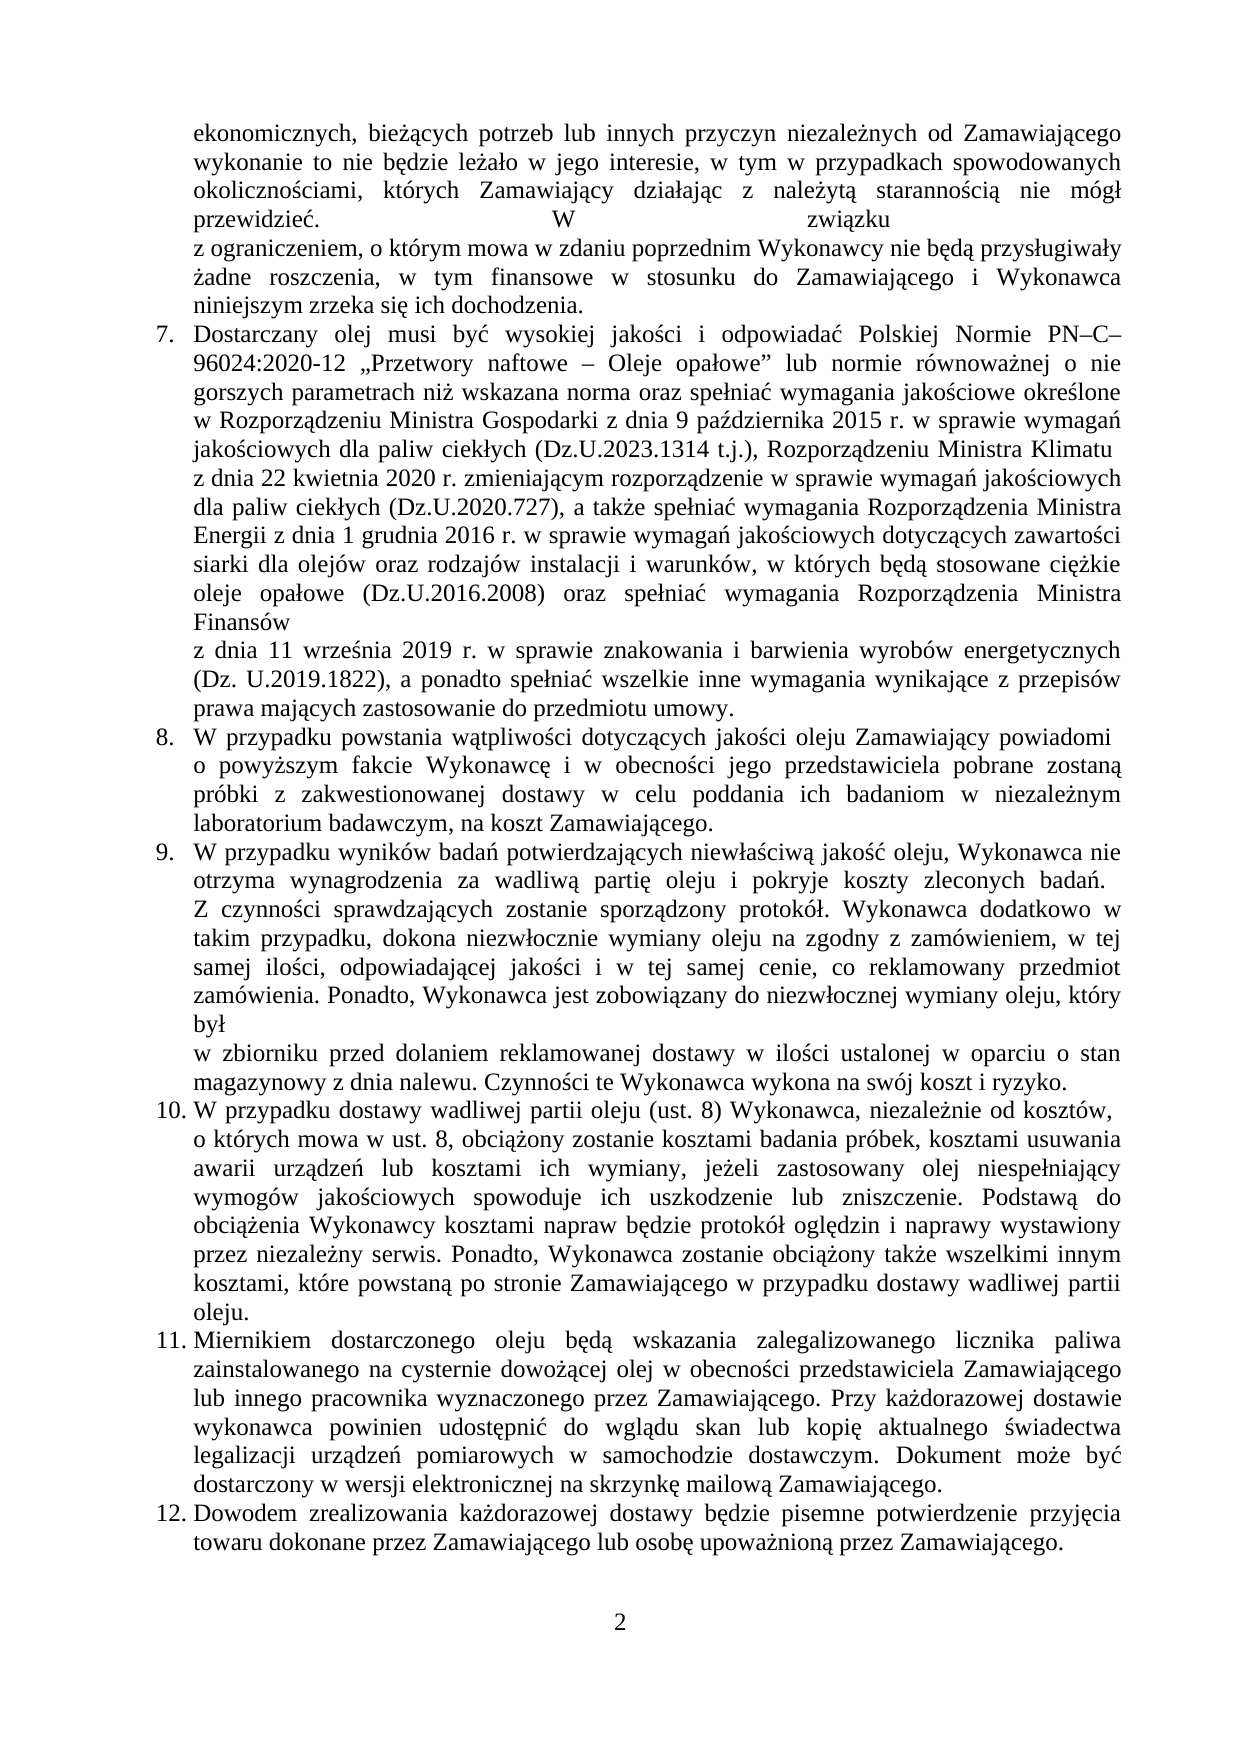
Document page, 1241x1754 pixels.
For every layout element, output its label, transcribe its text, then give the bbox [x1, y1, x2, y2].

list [156, 118, 1122, 319]
list Miernikiem dostarczonego oleju będą wskazania zalegalizowanego licznika paliwa zainstalowanego na cysternie dowożącej olej w obecności przedstawiciela Zamawiającego lub innego pracownika wyznaczonego przez Zamawiającego. Przy każdorazowej dostawie wykonawca powinien udostępnić do wglądu skan lub kopię aktualnego świadectwa legalizacji urządzeń pomiarowych w samochodzie dostawczym. Dokument może być dostarczony w wersji elektronicznej na skrzynkę mailową Zamawiającego. [156, 1326, 1122, 1498]
list W przypadku powstania wątpliwości dotyczących jakości oleju Zamawiający powiadomi o powyższym fakcie Wykonawcę i w obecności jego przedstawiciela pobrane zostaną próbki z zakwestionowanej dostawy w celu poddania ich badaniom w niezależnym laboratorium badawczym, na koszt Zamawiającego. [156, 722, 1122, 837]
list W przypadku wyników badań potwierdzających niewłaściwą jakość oleju, Wykonawca nie otrzyma wynagrodzenia za wadliwą partię oleju i pokryje koszty zleconych badań. Z czynności sprawdzających zostanie sporządzony protokół. Wykonawca dodatkowo w takim przypadku, dokona niezwłocznie wymiany oleju na zgodny z zamówieniem, w tej samej ilości, odpowiadającej jakości i w tej samej cenie, co reklamowany przedmiot zamówienia. Ponadto, Wykonawca jest zobowiązany do niezwłocznej wymiany oleju, który był w zbiorniku przed dolaniem reklamowanej dostawy w ilości ustalonej w oparciu o stan magazynowy z dnia nalewu. Czynności te Wykonawca wykona na swój koszt i ryzyko. [156, 837, 1122, 1096]
list Dowodem zrealizowania każdorazowej dostawy będzie pisemne potwierdzenie przyjęcia towaru dokonane przez Zamawiającego lub osobę upoważnioną przez Zamawiającego. [156, 1498, 1122, 1556]
list W przypadku dostawy wadliwej partii oleju (ust. 8) Wykonawca, niezależnie od kosztów, o których mowa w ust. 8, obciążony zostanie kosztami badania próbek, kosztami usuwania awarii urządzeń lub kosztami ich wymiany, jeżeli zastosowany olej niespełniający wymogów jakościowych spowoduje ich uszkodzenie lub zniszczenie. Podstawą do obciążenia Wykonawcy kosztami napraw będzie protokół oględzin i naprawy wystawiony przez niezależny serwis. Ponadto, Wykonawca zostanie obciążony także wszelkimi innym kosztami, które powstaną po stronie Zamawiającego w przypadku dostawy wadliwej partii oleju. [156, 1096, 1122, 1326]
list Dostarczany olej musi być wysokiej jakości i odpowiadać Polskiej Normie PN–C–96024:2020-12 „Przetwory naftowe – Oleje opałowe” lub normie równoważnej o nie gorszych parametrach niż wskazana norma oraz spełniać wymagania jakościowe określone w Rozporządzeniu Ministra Gospodarki z dnia 9 października 2015 r. w sprawie wymagań jakościowych dla paliw ciekłych (Dz.U.2023.1314 t.j.), Rozporządzeniu Ministra Klimatu z dnia 22 kwietnia 2020 r. zmieniającym rozporządzenie w sprawie wymagań jakościowych dla paliw ciekłych (Dz.U.2020.727), a także spełniać wymagania Rozporządzenia Ministra Energii z dnia 1 grudnia 2016 r. w sprawie wymagań jakościowych dotyczących zawartości siarki dla olejów oraz rodzajów instalacji i warunków, w których będą stosowane ciężkie oleje opałowe (Dz.U.2016.2008) oraz spełniać wymagania Rozporządzenia Ministra Finansów z dnia 11 września 2019 r. w sprawie znakowania i barwienia wyrobów energetycznych (Dz. U.2019.1822), a ponadto spełniać wszelkie inne wymagania wynikające z przepisów prawa mających zastosowanie do przedmiotu umowy. [156, 319, 1122, 722]
